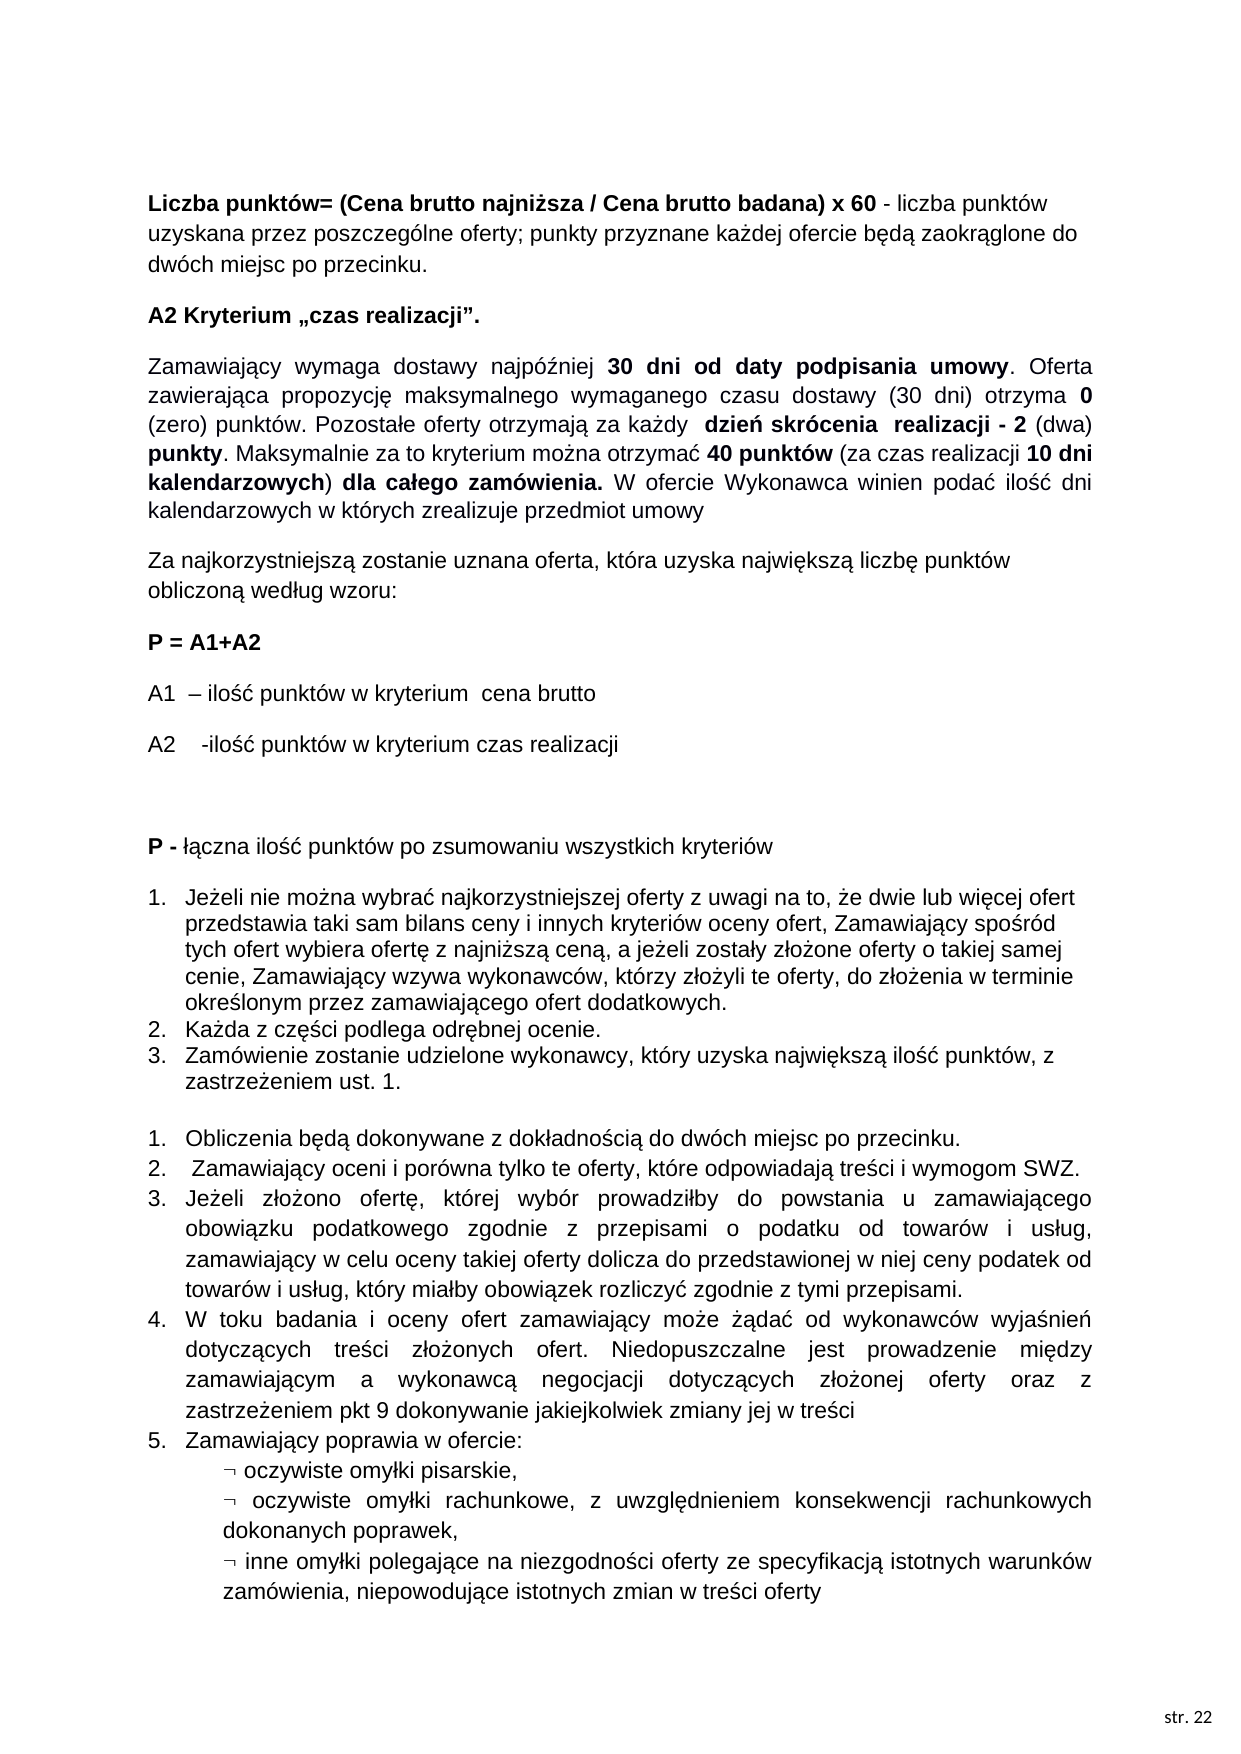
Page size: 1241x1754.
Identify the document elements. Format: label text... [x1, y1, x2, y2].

text Liczba punktów= (Cena brutto najniższa / Cena brutto badana) x 60 - liczba punktów uzyskana przez poszczególne oferty; punkty przyznane każdej ofercie będą zaokrąglone do dwóch miejsc po przecinku. [148, 190, 1093, 277]
text A1 – ilość punktów w kryterium cena brutto [148, 679, 1093, 706]
text P - łączna ilość punktów po zsumowaniu wszystkich kryteriów [148, 833, 1093, 859]
list Zamawiający oceni i porówna tylko te oferty, które odpowiadają treści i wymogom SWZ. [148, 1155, 1093, 1181]
list Jeżeli złożono ofertę, której wybór prowadziłby do powstania u zamawiającego obowiązku podatkowego zgodnie z przepisami o podatku od towarów i usług, zamawiający w celu oceny takiej oferty dolicza do przedstawionej w niej ceny podatek od towarów i usług, który miałby obowiązek rozliczyć zgodnie z tymi przepisami. [148, 1185, 1093, 1302]
text A2 -ilość punktów w kryterium czas realizacji [148, 731, 1093, 757]
list Jeżeli nie można wybrać najkorzystniejszej oferty z uwagi na to, że dwie lub więcej ofert przedstawia taki sam bilans ceny i innych kryteriów oceny ofert, Zamawiający spośród tych ofert wybiera ofertę z najniższą ceną, a jeżeli zostały złożone oferty o takiej samej cenie, Zamawiający wzywa wykonawców, którzy złożyli te oferty, do złożenia w terminie określonym przez zamawiającego ofert dodatkowych. [148, 884, 1093, 1016]
text P = A1+A2 [148, 628, 1093, 655]
list W toku badania i oceny ofert zamawiający może żądać od wykonawców wyjaśnień dotyczących treści złożonych ofert. Niedopuszczalne jest prowadzenie między zamawiającym a wykonawcą negocjacji dotyczących złożonej oferty oraz z zastrzeżeniem pkt 9 dokonywanie jakiejkolwiek zmiany jej w treści [148, 1306, 1093, 1423]
text Za najkorzystniejszą zostanie uznana oferta, która uzyska największą liczbę punktów obliczoną według wzoru: [148, 547, 1093, 604]
text oczywiste omyłki pisarskie, [223, 1457, 1093, 1483]
text inne omyłki polegające na niezgodności oferty ze specyfikacją istotnych warunków zamówienia, niepowodujące istotnych zmian w treści oferty [223, 1548, 1093, 1604]
list Obliczenia będą dokonywane z dokładnością do dwóch miejsc po przecinku. [148, 1125, 1093, 1151]
list Zamawiający poprawia w ofercie: [148, 1427, 1093, 1453]
list Każda z części podlega odrębnej ocenie. [148, 1016, 1093, 1042]
list Zamówienie zostanie udzielone wykonawcy, który uzyska największą ilość punktów, z zastrzeżeniem ust. 1. [148, 1042, 1093, 1094]
text Zamawiający wymaga dostawy najpóźniej 30 dni od daty podpisania umowy. Oferta zawierająca propozycję maksymalnego wymaganego czasu dostawy (30 dni) otrzyma 0 (zero) punktów. Pozostałe oferty otrzymają za każdy dzień skrócenia realizacji - 2 (dwa) punkty. Maksymalnie za to kryterium można otrzymać 40 punktów (za czas realizacji 10 dni kalendarzowych) dla całego zamówienia. W ofercie Wykonawca winien podać ilość dni kalendarzowych w których zrealizuje przedmiot umowy [148, 353, 1093, 524]
text A2 Kryterium „czas realizacji”. [148, 302, 1093, 328]
text oczywiste omyłki rachunkowe, z uwzględnieniem konsekwencji rachunkowych dokonanych poprawek, [223, 1487, 1093, 1544]
